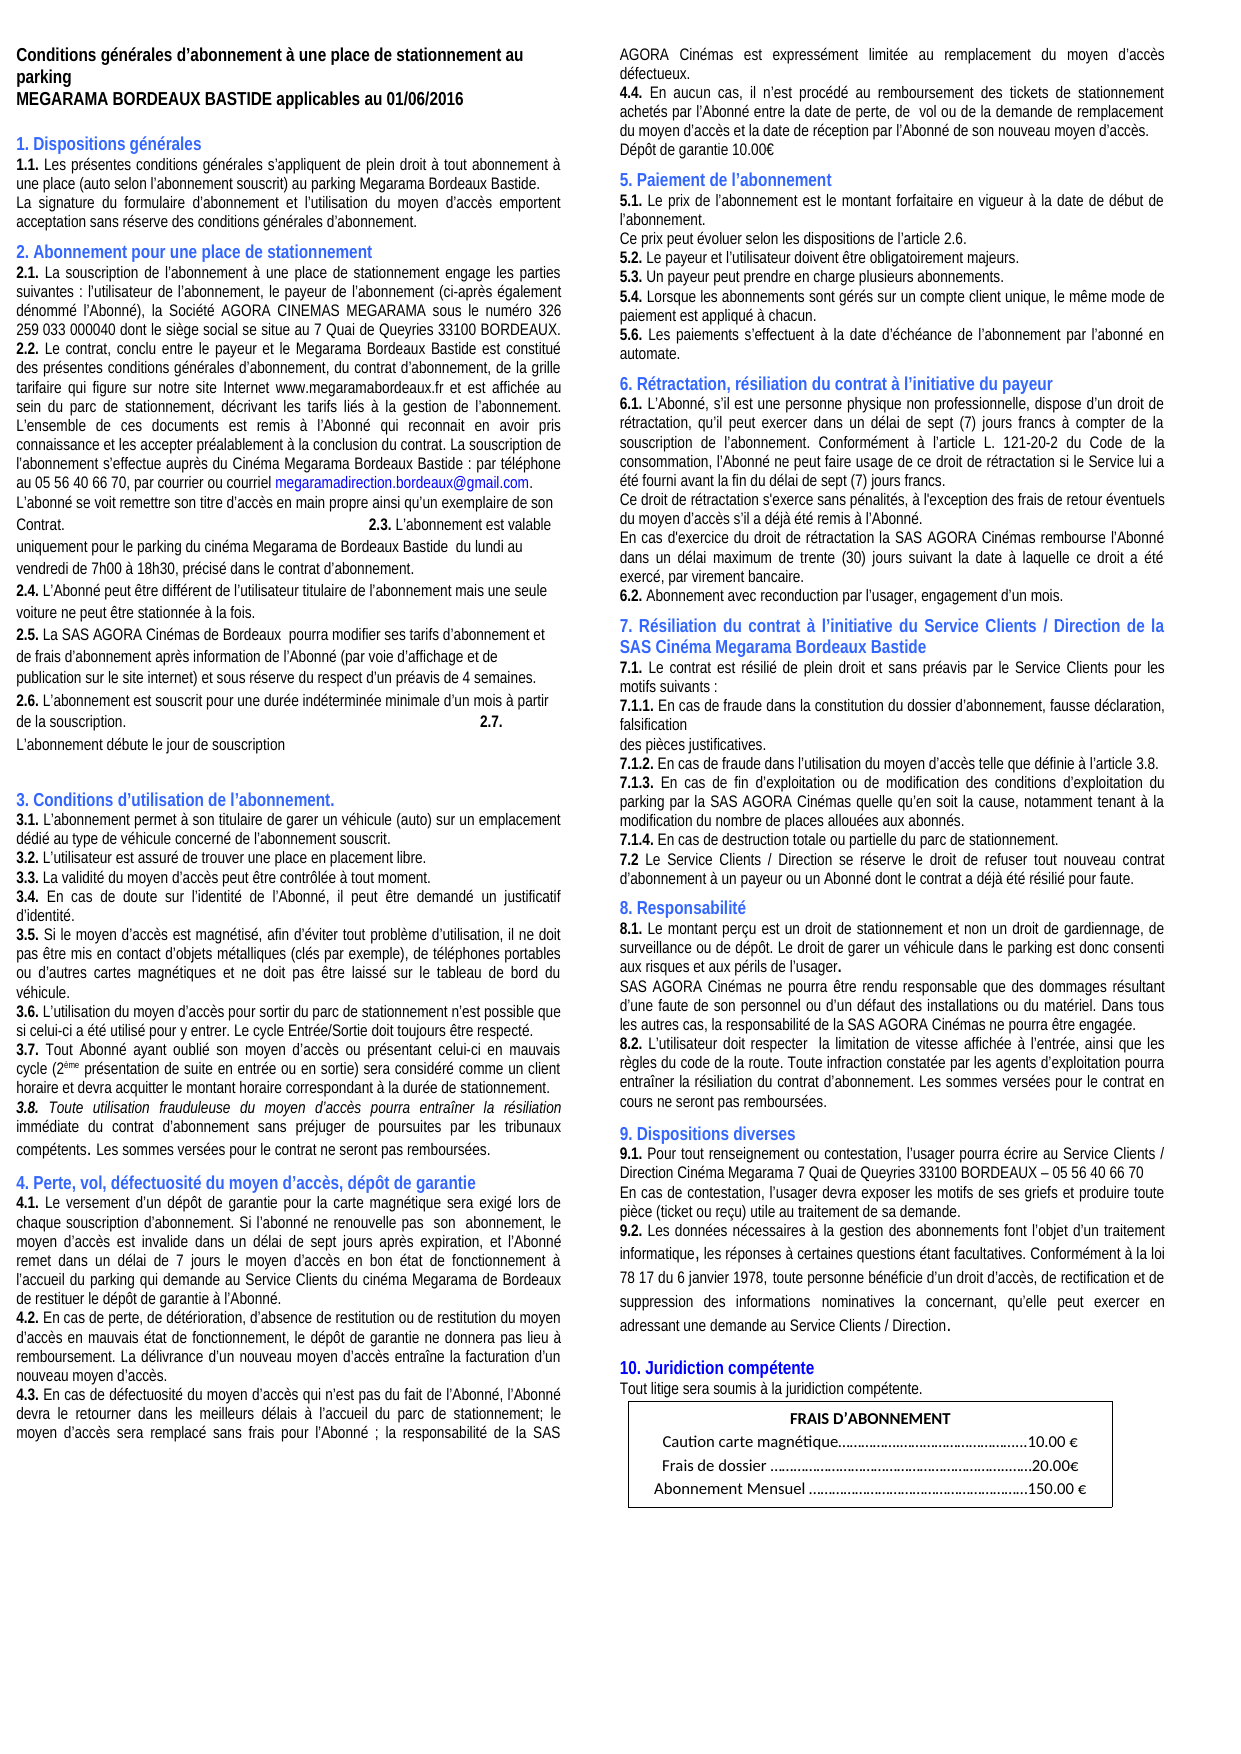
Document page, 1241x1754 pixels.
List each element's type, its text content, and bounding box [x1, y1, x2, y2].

text 2. Abonnement pour une place de stationnement [16, 241, 562, 262]
text 6.1. L’Abonné, s’il est une personne physique non professionnelle, dispose d’un droit de rétractation, qu’il peut exercer dans un délai de sept (7) jours francs à compter de la souscription de l’abonnement. Conformément à l’article L. 121-20-2 du Code de la consommation, l’Abonné ne peut faire usage de ce droit de rétractation si le Service lui a été fourni avant la fin du délai de sept (7) jours francs. [620, 394, 1165, 490]
text 4. Perte, vol, défectuosité du moyen d’accès, dépôt de garantie [16, 1172, 562, 1193]
text 5.4. Lorsque les abonnements sont gérés sur un compte client unique, le même mode de paiement est appliqué à chacun. [620, 286, 1165, 325]
text Tout litige sera soumis à la juridiction compétente. [620, 1379, 1165, 1398]
text 3.7. Tout Abonné ayant oublié son moyen d’accès ou présentant celui-ci en mauvais cycle (2ème présentation de suite en entrée ou en sortie) sera considéré comme un client horaire et devra acquitter le montant horaire correspondant à la durée de stationnement. [16, 1040, 562, 1097]
text 6. Rétractation, résiliation du contrat à l’initiative du payeur [620, 373, 1165, 394]
text 5. Paiement de l’abonnement [620, 169, 1165, 191]
text 4.3. En cas de défectuosité du moyen d’accès qui n’est pas du fait de l’Abonné, l’Abonné devra le retourner dans les meilleurs délais à l’accueil du parc de stationnement; le moyen d’accès sera remplacé sans frais pour l’Abonné ; la responsabilité de la SAS AGORA Cinémas est expressément limitée au remplacement du moyen d’accès défectueux. [16, 1385, 562, 1442]
text En cas de contestation, l’usager devra exposer les motifs de ses griefs et produire toute pièce (ticket ou reçu) utile au traitement de sa demande. [620, 1182, 1165, 1221]
text 8.1. Le montant perçu est un droit de stationnement et non un droit de gardiennage, de surveillance ou de dépôt. Le droit de garer un véhicule dans le parking est donc consenti aux risques et aux périls de l’usager. [620, 919, 1165, 976]
text 6.2. Abonnement avec reconduction par l’usager, engagement d’un mois. [620, 586, 1165, 605]
text 3.4. En cas de doute sur l’identité de l’Abonné, il peut être demandé un justificatif d’identité. [16, 887, 562, 925]
text Ce prix peut évoluer selon les dispositions de l’article 2.6. [620, 229, 1165, 248]
text 5.1. Le prix de l’abonnement est le montant forfaitaire en vigueur à la date de début de l’abonnement. [620, 191, 1165, 229]
text Dépôt de garantie 10.00€ [620, 140, 1165, 159]
text La signature du formulaire d’abonnement et l’utilisation du moyen d’accès emportent acceptation sans réserve des conditions générales d’abonnement. [16, 193, 562, 231]
text des pièces justificatives. [620, 734, 1165, 753]
text Ce droit de rétractation s'exerce sans pénalités, à l'exception des frais de retour éventuels du moyen d’accès s’il a déjà été remis à l’Abonné. [620, 490, 1165, 528]
text 4.1. Le versement d’un dépôt de garantie pour la carte magnétique sera exigé lors de chaque souscription d’abonnement. Si l’abonné ne renouvelle pas son abonnement, le moyen d’accès est invalide dans un délai de sept jours après expiration, et l’Abonné remet dans un délai de 7 jours le moyen d’accès en bon état de fonctionnement à l’accueil du parking qui demande au Service Clients du cinéma Megarama de Bordeaux de restituer le dépôt de garantie à l’Abonné. [16, 1193, 562, 1308]
text 1. Dispositions générales [16, 133, 562, 155]
text 9.2. Les données nécessaires à la gestion des abonnements font l’objet d’un traitement informatique, les réponses à certaines questions étant facultatives. Conformément à la loi 78 17 du 6 janvier 1978, toute personne bénéficie d’un droit d’accès, de rectification et de suppression des informations nominatives la concernant, qu’elle peut exercer en adressant une demande au Service Clients / Direction. [620, 1221, 1165, 1336]
text 8. Responsabilité [620, 897, 1165, 919]
text 3.3. La validité du moyen d’accès peut être contrôlée à tout moment. [16, 867, 562, 887]
text MEGARAMA BORDEAUX BASTIDE applicables au 01/06/2016 [16, 87, 562, 109]
text 3.8. Toute utilisation frauduleuse du moyen d’accès pourra entraîner la résiliation immédiate du contrat d’abonnement sans préjuger de poursuites par les tribunaux compétents. Les sommes versées pour le contrat ne seront pas remboursées. [16, 1097, 562, 1160]
text 3.2. L’utilisateur est assuré de trouver une place en placement libre. [16, 848, 562, 867]
text 1.1. Les présentes conditions générales s’appliquent de plein droit à tout abonnement à une place (auto selon l’abonnement souscrit) au parking Megarama Bordeaux Bastide. [16, 155, 562, 193]
text 7. Résiliation du contrat à l’initiative du Service Clients / Direction de la SAS Cinéma Megarama Bordeaux Bastide [620, 614, 1165, 658]
text 3. Conditions d’utilisation de l’abonnement. [16, 788, 562, 810]
text 4.2. En cas de perte, de détérioration, d’absence de restitution ou de restitution du moyen d’accès en mauvais état de fonctionnement, le dépôt de garantie ne donnera pas lieu à remboursement. La délivrance d’un nouveau moyen d’accès entraîne la facturation d’un nouveau moyen d’accès. [16, 1308, 562, 1385]
text 7.2 Le Service Clients / Direction se réserve le droit de refuser tout nouveau contrat d’abonnement à un payeur ou un Abonné dont le contrat a déjà été résilié pour faute. [620, 849, 1165, 888]
text 3.1. L’abonnement permet à son titulaire de garer un véhicule (auto) sur un emplacement dédié au type de véhicule concerné de l’abonnement souscrit. [16, 810, 562, 848]
text SAS AGORA Cinémas ne pourra être rendu responsable que des dommages résultant d’une faute de son personnel ou d’un défaut des installations ou du matériel. Dans tous les autres cas, la responsabilité de la SAS AGORA Cinémas ne pourra être engagée. [620, 976, 1165, 1034]
text 4.3. En cas de défectuosité du moyen d’accès qui n’est pas du fait de l’Abonné, l’Abonné devra le retourner dans les meilleurs délais à l’accueil du parc de stationnement; le moyen d’accès sera remplacé sans frais pour l’Abonné ; la responsabilité de la SAS AGORA Cinémas est expressément limitée au remplacement du moyen d’accès défectueux. [620, 44, 1165, 83]
text 5.2. Le payeur et l’utilisateur doivent être obligatoirement majeurs. [620, 248, 1165, 267]
text 7.1.3. En cas de fin d’exploitation ou de modification des conditions d’exploitation du parking par la SAS AGORA Cinémas quelle qu’en soit la cause, notamment tenant à la modification du nombre de places allouées aux abonnés. [620, 773, 1165, 830]
text 5.3. Un payeur peut prendre en charge plusieurs abonnements. [620, 267, 1165, 286]
text 9.1. Pour tout renseignement ou contestation, l’usager pourra écrire au Service Clients / Direction Cinéma Megarama 7 Quai de Queyries 33100 BORDEAUX – 05 56 40 66 70 [620, 1144, 1165, 1182]
text 5.6. Les paiements s’effectuent à la date d’échéance de l’abonnement par l’abonné en automate. [620, 325, 1165, 363]
text 7.1.1. En cas de fraude dans la constitution du dossier d’abonnement, fausse déclaration, falsification [620, 696, 1165, 734]
text 4.4. En aucun cas, il n’est procédé au remboursement des tickets de stationnement achetés par l’Abonné entre la date de perte, de vol ou de la demande de remplacement du moyen d’accès et la date de réception par l’Abonné de son nouveau moyen d’accès. [620, 83, 1165, 140]
text 2.1. La souscription de l’abonnement à une place de stationnement engage les parties suivantes : l’utilisateur de l’abonnement, le payeur de l’abonnement (ci-après également dénommé l’Abonné), la Société AGORA CINEMAS MEGARAMA sous le numéro 326 259 033 000040 dont le siège social se situe au 7 Quai de Queyries 33100 BORDEAUX. 2.2. Le contrat, conclu entre le payeur et le Megarama Bordeaux Bastide est constitué des présentes conditions générales d’abonnement, du contrat d’abonnement, de la grille tarifaire qui figure sur notre site Internet www.megaramabordeaux.fr et est affichée au sein du parc de stationnement, décrivant les tarifs liés à la gestion de l’abonnement. L’ensemble de ces documents est remis à l’Abonné qui reconnait en avoir pris connaissance et les accepter préalablement à la conclusion du contrat. La souscription de l’abonnement s’effectue auprès du Cinéma Megarama Bordeaux Bastide : par téléphone au 05 56 40 66 70, par courrier ou courriel megaramadirection.bordeaux@gmail.com. [16, 262, 562, 492]
text Conditions générales d’abonnement à une place de stationnement au parking [16, 44, 562, 87]
text 7.1. Le contrat est résilié de plein droit et sans préavis par le Service Clients pour les motifs suivants : [620, 658, 1165, 696]
text En cas d'exercice du droit de rétractation la SAS AGORA Cinémas rembourse l’Abonné dans un délai maximum de trente (30) jours suivant la date à laquelle ce droit a été exercé, par virement bancaire. [620, 528, 1165, 586]
text 7.1.4. En cas de destruction totale ou partielle du parc de stationnement. [620, 830, 1165, 849]
text L’abonné se voit remettre son titre d’accès en main propre ainsi qu’un exemplaire de son Contrat. 2.3. L’abonnement est valable uniquement pour le parking du cinéma Megarama de Bordeaux Bastide du lundi au vendredi de 7h00 à 18h30, précisé dans le contrat d’abonnement. 2.4. L’Abonné peut être différent de l’utilisateur titulaire de l’abonnement mais une seule voiture ne peut être stationnée à la fois. 2.5. La SAS AGORA Cinémas de Bordeaux pourra modifier ses tarifs d’abonnement et de frais d’abonnement après information de l’Abonné (par voie d’affichage et de publication sur le site internet) et sous réserve du respect d’un préavis de 4 semaines. 2.6. L’abonnement est souscrit pour une durée indéterminée minimale d’un mois à partir de la souscription. 2.7. L’abonnement débute le jour de souscription [16, 492, 562, 753]
text 7.1.2. En cas de fraude dans l’utilisation du moyen d’accès telle que définie à l’article 3.8. [620, 753, 1165, 773]
text 9. Dispositions diverses [620, 1122, 1165, 1144]
text 3.5. Si le moyen d’accès est magnétisé, afin d’éviter tout problème d’utilisation, il ne doit pas être mis en contact d’objets métalliques (clés par exemple), de téléphones portables ou d’autres cartes magnétiques et ne doit pas être laissé sur le tableau de bord du véhicule. [16, 925, 562, 1002]
text 10. Juridiction compétente [620, 1357, 1165, 1379]
text 3.6. L’utilisation du moyen d’accès pour sortir du parc de stationnement n’est possible que si celui-ci a été utilisé pour y entrer. Le cycle Entrée/Sortie doit toujours être respecté. [16, 1002, 562, 1040]
text 8.2. L’utilisateur doit respecter la limitation de vitesse affichée à l’entrée, ainsi que les règles du code de la route. Toute infraction constatée par les agents d’exploitation pourra entraîner la résiliation du contrat d’abonnement. Les sommes versées pour le contrat en cours ne seront pas remboursées. [620, 1034, 1165, 1111]
